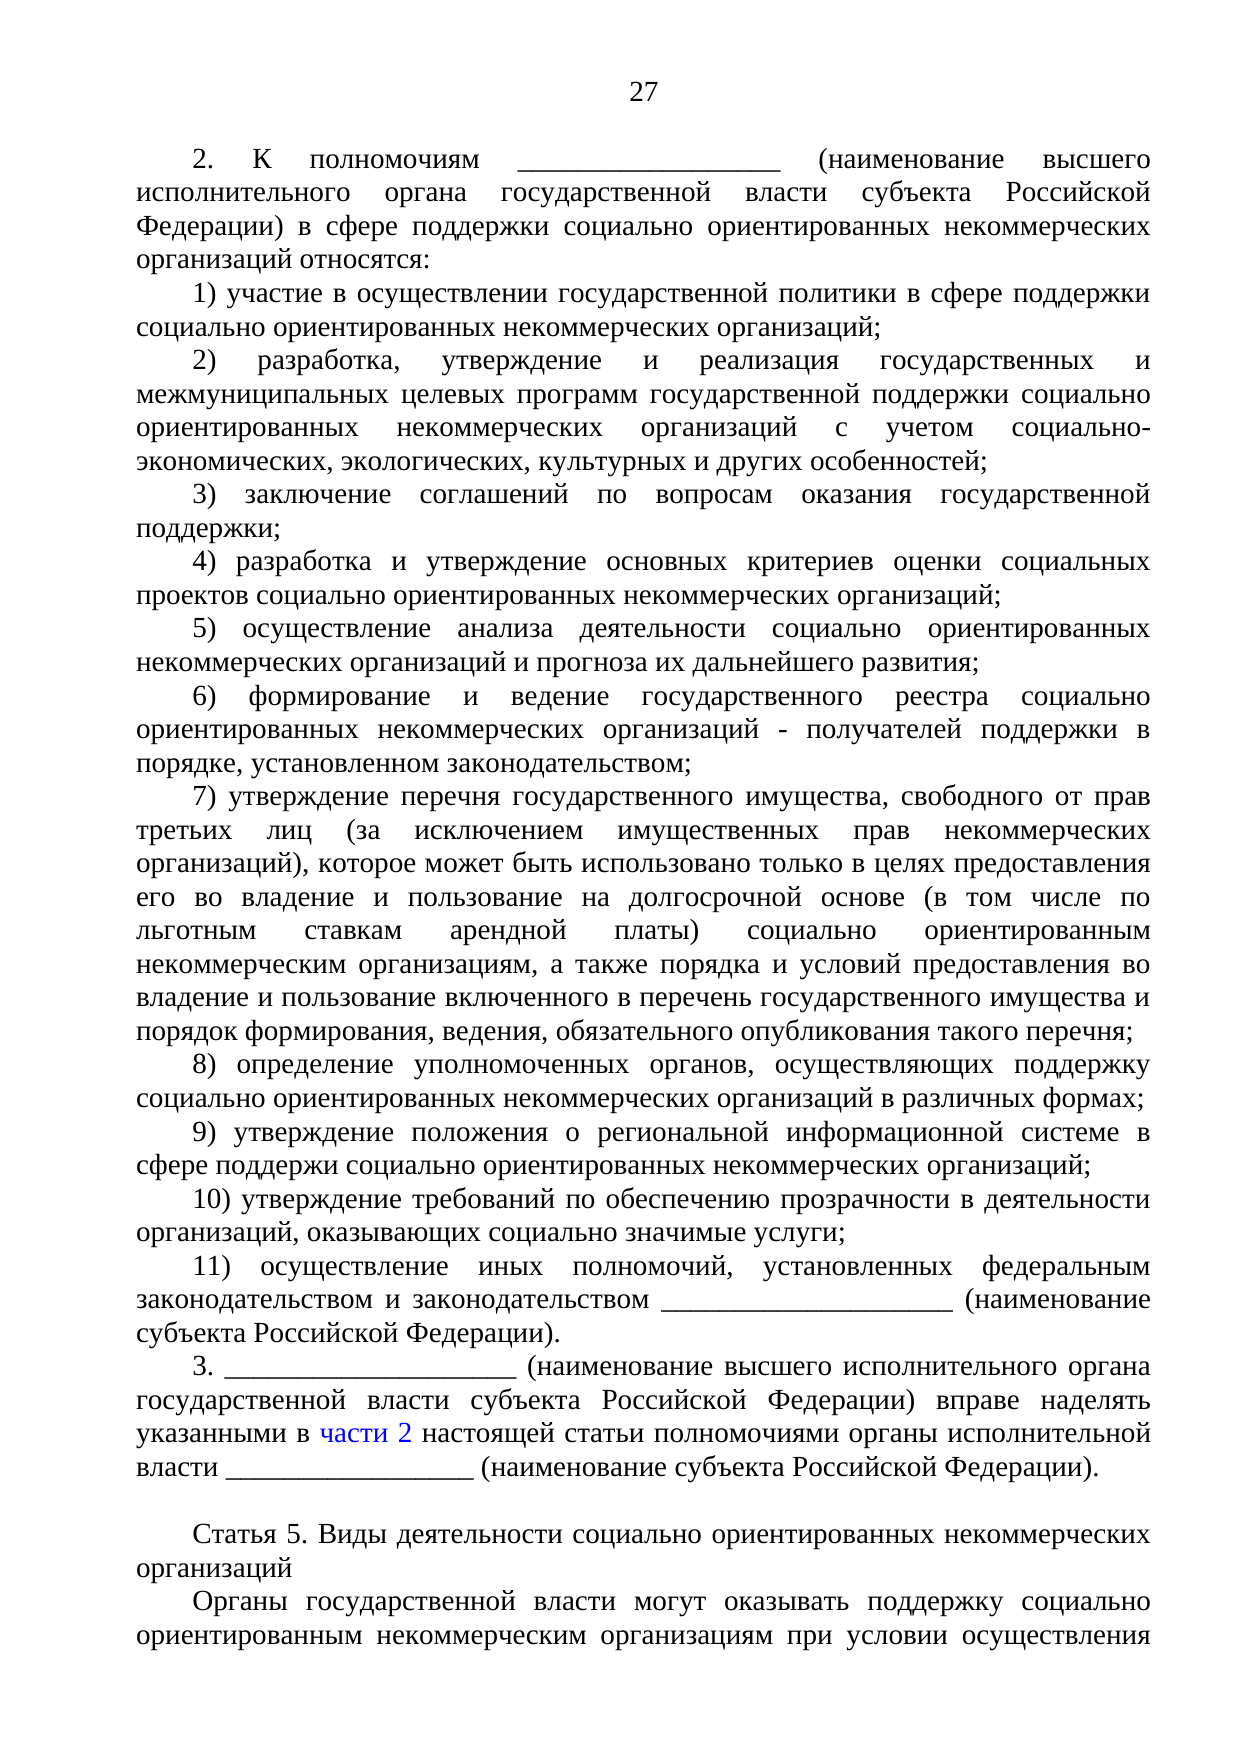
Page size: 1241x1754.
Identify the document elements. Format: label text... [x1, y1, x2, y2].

text 3. ____________________ (наименование высшего исполнительного органа государственной власти субъекта Российской Федерации) вправе наделять указанными в части 2 настоящей статьи полномочиями органы исполнительной власти _________________ (наименование субъекта Российской Федерации). [136, 1348, 1152, 1483]
text 1) участие в осуществлении государственной политики в сфере поддержки социально ориентированных некоммерческих организаций; [136, 275, 1152, 342]
text Статья 5. Виды деятельности социально ориентированных некоммерческих организаций [136, 1516, 1152, 1583]
text 2. К полномочиям __________________ (наименование высшего исполнительного органа государственной власти субъекта Российской Федерации) в сфере поддержки социально ориентированных некоммерческих организаций относятся: [136, 141, 1152, 275]
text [136, 1583, 1152, 1650]
text 11) осуществление иных полномочий, установленных федеральным законодательством и законодательством ____________________ (наименование субъекта Российской Федерации). [136, 1248, 1152, 1348]
text 8) определение уполномоченных органов, осуществляющих поддержку социально ориентированных некоммерческих организаций в различных формах; [136, 1047, 1152, 1114]
text 6) формирование и ведение государственного реестра социально ориентированных некоммерческих организаций - получателей поддержки в порядке, установленном законодательством; [136, 678, 1152, 778]
text 4) разработка и утверждение основных критериев оценки социальных проектов социально ориентированных некоммерческих организаций; [136, 543, 1152, 611]
text 5) осуществление анализа деятельности социально ориентированных некоммерческих организаций и прогноза их дальнейшего развития; [136, 611, 1152, 678]
text 7) утверждение перечня государственного имущества, свободного от прав третьих лиц (за исключением имущественных прав некоммерческих организаций), которое может быть использовано только в целях предоставления его во владение и пользование на долгосрочной основе (в том числе по льготным ставкам арендной платы) социально ориентированным некоммерческим организациям, а также порядка и условий предоставления во владение и пользование включенного в перечень государственного имущества и порядок формирования, ведения, обязательного опубликования такого перечня; [136, 778, 1152, 1047]
text 3) заключение соглашений по вопросам оказания государственной поддержки; [136, 476, 1152, 543]
text 9) утверждение положения о региональной информационной системе в сфере поддержи социально ориентированных некоммерческих организаций; [136, 1114, 1152, 1181]
text 2) разработка, утверждение и реализация государственных и межмуниципальных целевых программ государственной поддержки социально ориентированных некоммерческих организаций с учетом социально-экономических, экологических, культурных и других особенностей; [136, 342, 1152, 476]
text 10) утверждение требований по обеспечению прозрачности в деятельности организаций, оказывающих социально значимые услуги; [136, 1181, 1152, 1248]
